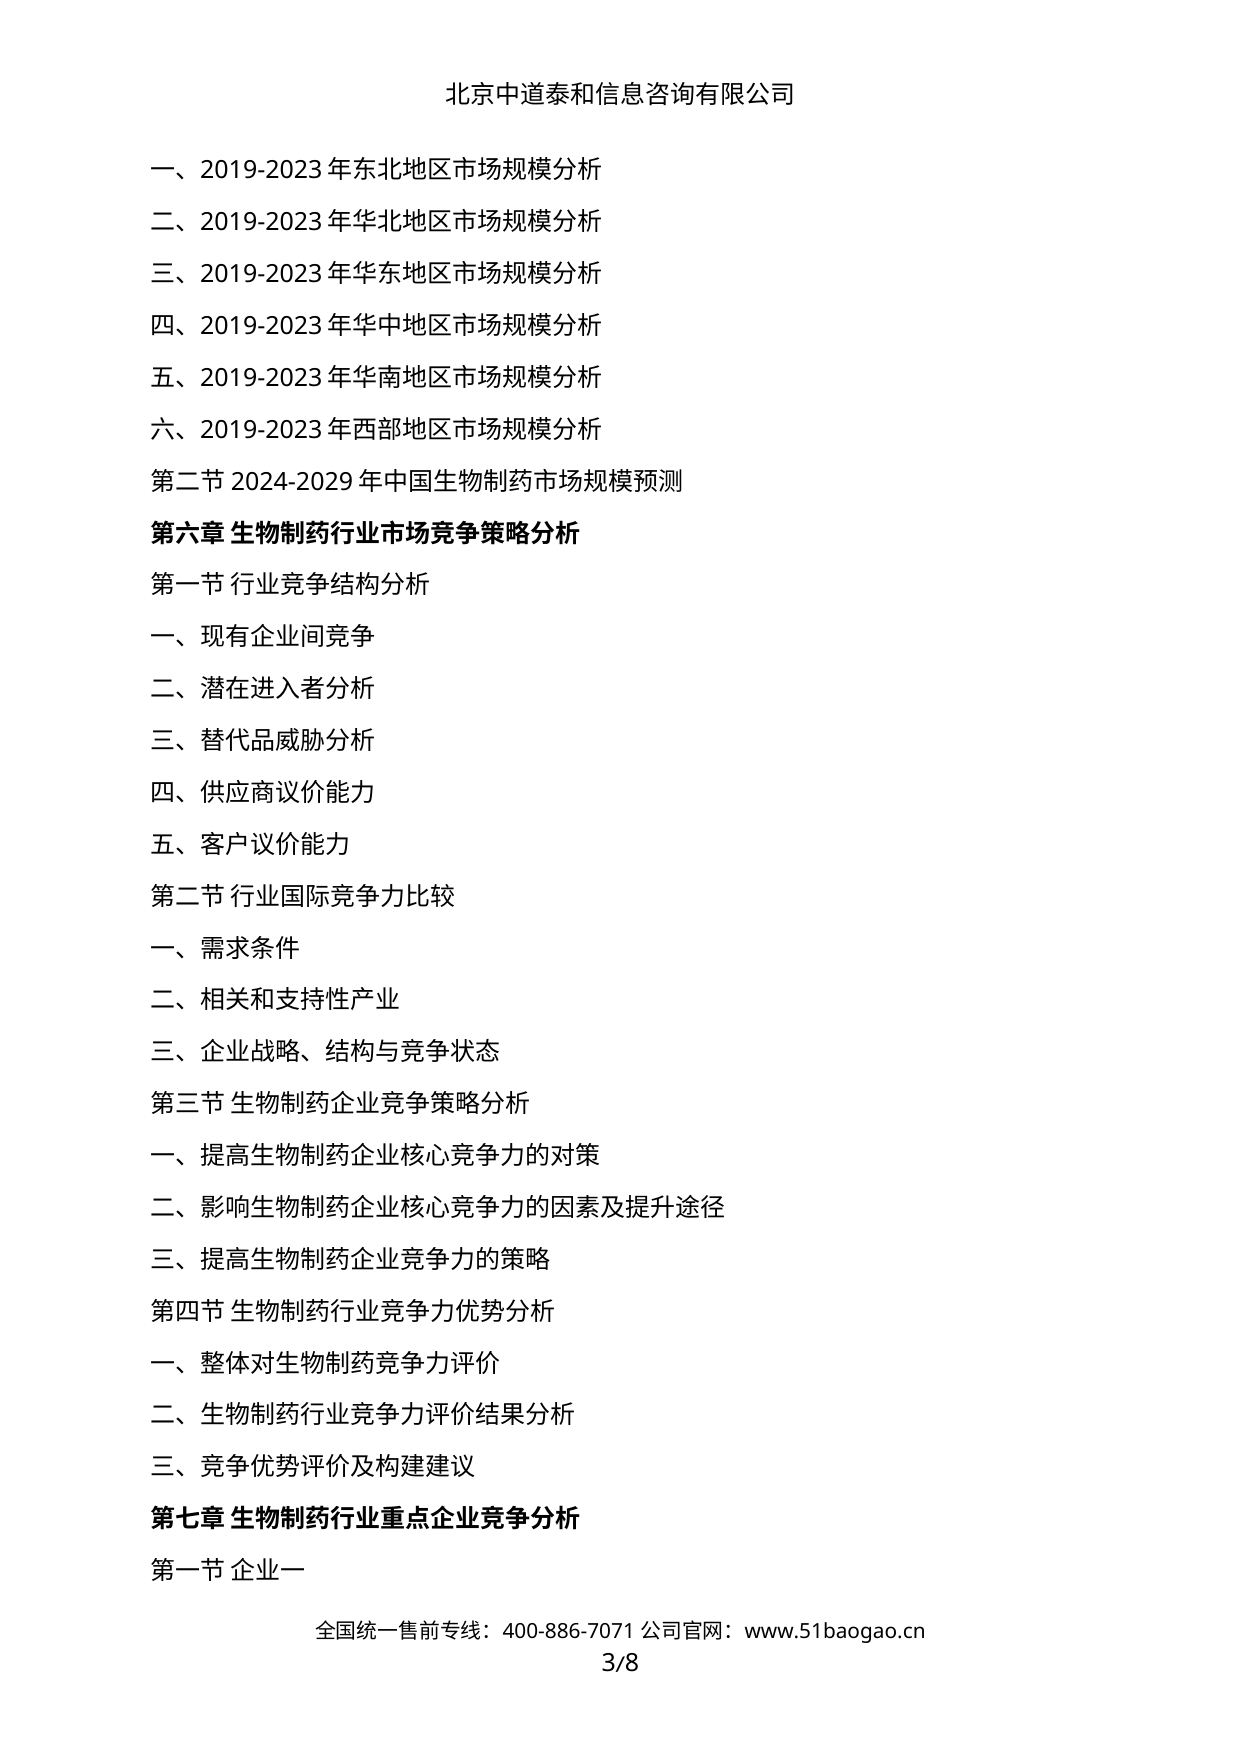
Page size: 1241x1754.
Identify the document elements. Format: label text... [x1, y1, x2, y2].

text 六、2019-2023年西部地区市场规模分析 [150, 409, 1090, 446]
text 五、2019-2023年华南地区市场规模分析 [150, 357, 1090, 394]
text 四、2019-2023年华中地区市场规模分析 [150, 306, 1090, 342]
text 三、企业战略、结构与竞争状态 [150, 1032, 1090, 1068]
text 二、潜在进入者分析 [150, 669, 1090, 705]
text 二、影响生物制药企业核心竞争力的因素及提升途径 [150, 1187, 1090, 1224]
text 一、现有企业间竞争 [150, 617, 1090, 653]
text 三、替代品威胁分析 [150, 721, 1090, 757]
text 三、2019-2023年华东地区市场规模分析 [150, 254, 1090, 290]
text 第一节 企业一 [150, 1551, 1090, 1587]
text 第二节 2024-2029年中国生物制药市场规模预测 [150, 461, 1090, 497]
text 一、提高生物制药企业核心竞争力的对策 [150, 1136, 1090, 1172]
text 二、2019-2023年华北地区市场规模分析 [150, 202, 1090, 238]
text 三、提高生物制药企业竞争力的策略 [150, 1239, 1090, 1276]
text 第四节 生物制药行业竞争力优势分析 [150, 1291, 1090, 1327]
text 五、客户议价能力 [150, 824, 1090, 861]
text 一、需求条件 [150, 928, 1090, 964]
text 四、供应商议价能力 [150, 772, 1090, 809]
text 一、整体对生物制药竞争力评价 [150, 1343, 1090, 1379]
text 第三节 生物制药企业竞争策略分析 [150, 1084, 1090, 1120]
text 二、生物制药行业竞争力评价结果分析 [150, 1395, 1090, 1431]
text 第七章 生物制药行业重点企业竞争分析 [150, 1499, 1090, 1535]
text 一、2019-2023年东北地区市场规模分析 [150, 150, 1090, 186]
text 二、相关和支持性产业 [150, 980, 1090, 1016]
text 三、竞争优势评价及构建建议 [150, 1447, 1090, 1483]
text 第六章 生物制药行业市场竞争策略分析 [150, 513, 1090, 549]
text 第一节 行业竞争结构分析 [150, 565, 1090, 601]
text 第二节 行业国际竞争力比较 [150, 876, 1090, 912]
